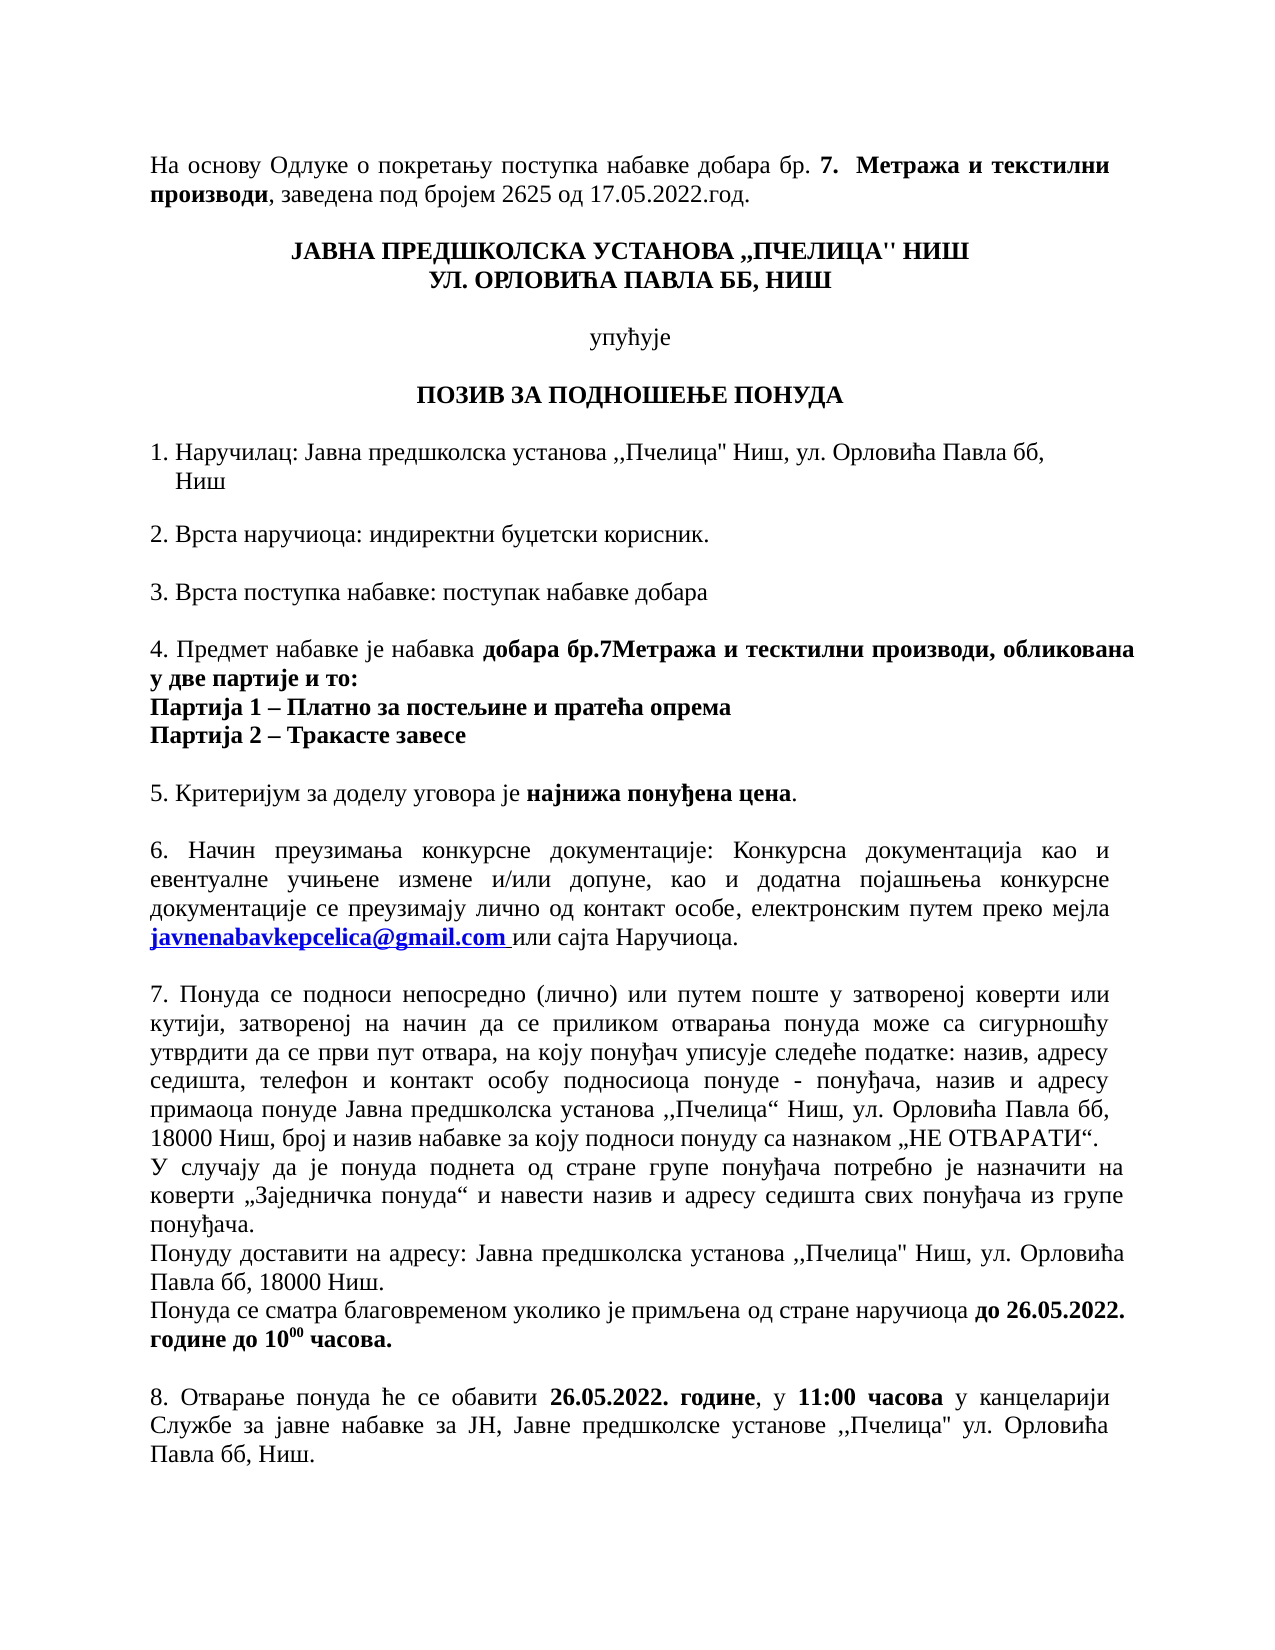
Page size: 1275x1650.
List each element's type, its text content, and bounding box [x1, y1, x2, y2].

text На основу Oдлуке о покретању поступка набавке добара бр. 7. Метража и текстилни производи, заведена под бројем 2625 од 17.05.2022.год. [150, 150, 1110, 207]
text 3. Врста поступка набавке: поступак набавке добара [150, 577, 1110, 605]
text 4. Предмет набавке је набавка добара бр.7Метража и тесктилни производи, обликована у две партије и то: [150, 634, 1135, 692]
text 6. Начин преузимања конкурсне документације: Конкурсна документација као и евентуалне учињене измене и/или допуне, као и додатна појашњења конкурсне документације се преузимају лично од контакт особе, електронским путем преко мејла javnenabavkepcelica@gmail.com или сајта Наручиоца. [150, 835, 1110, 950]
text Партија 2 – Тракасте завесе [150, 720, 1135, 749]
text 8. Отварање понуда ће се обавити 26.05.2022. године, у 11:00 часова у канцеларији Службе за јавне набавке за ЈН, Јавне предшколске установе ,,Пчелица'' ул. Орловића Павла бб, Ниш. [150, 1382, 1110, 1468]
text упућује [150, 322, 1110, 351]
text ПОЗИВ ЗА ПОДНОШЕЊЕ ПОНУДА [150, 380, 1110, 409]
list Ниш [150, 466, 1110, 495]
text 5. Критеријум за доделу уговора је најнижа понуђена цена. [150, 778, 1135, 807]
list 1. Наручилац: Јавна предшколска установа ,,Пчелица'' Ниш, ул. Орловића Павла бб, [150, 437, 1110, 466]
text УЛ. ОРЛОВИЋА ПАВЛА ББ, НИШ [150, 265, 1110, 294]
text Партија 1 – Платно за постељине и пратећа опрема [150, 692, 1135, 720]
text 7. Понуда се подноси непосредно (лично) или путем поште у затвореној коверти или кутији, затвореној на начин да се приликом отварања понуда може са сигурношћу утврдити да се први пут отвара, на коју понуђач уписује следеће податке: назив, адресу седишта, телефон и контакт особу подносиоца понуде - понуђача, назив и адресу примаоца понуде Јавна предшколска установа ,,Пчелица“ Ниш, ул. Орловића Павла бб, 18000 Ниш, број и назив набавке за коју подноси понуду са назнаком „НЕ ОТВАРАТИ“. [150, 979, 1110, 1152]
text У случају да је понуда поднета од стране групе понуђача потребно је назначити на коверти „Заједничка понуда“ и навести назив и адресу седишта свих понуђача из групе понуђача. [150, 1152, 1125, 1238]
text Понуда се сматра благовременом уколико је примљена од стране наручиоца до 26.05.2022. године до 1000 часова. [150, 1295, 1125, 1353]
text ЈАВНА ПРЕДШКОЛСКА УСТАНОВА ,,ПЧЕЛИЦА'' НИШ [150, 236, 1110, 265]
text Понуду доставити на адресу: Јавна предшколска установа ,,Пчелица'' Ниш, ул. Орловића Павла бб, 18000 Ниш. [150, 1238, 1125, 1295]
text 2. Врста наручиоца: индиректни буџетски корисник. [150, 519, 1110, 548]
